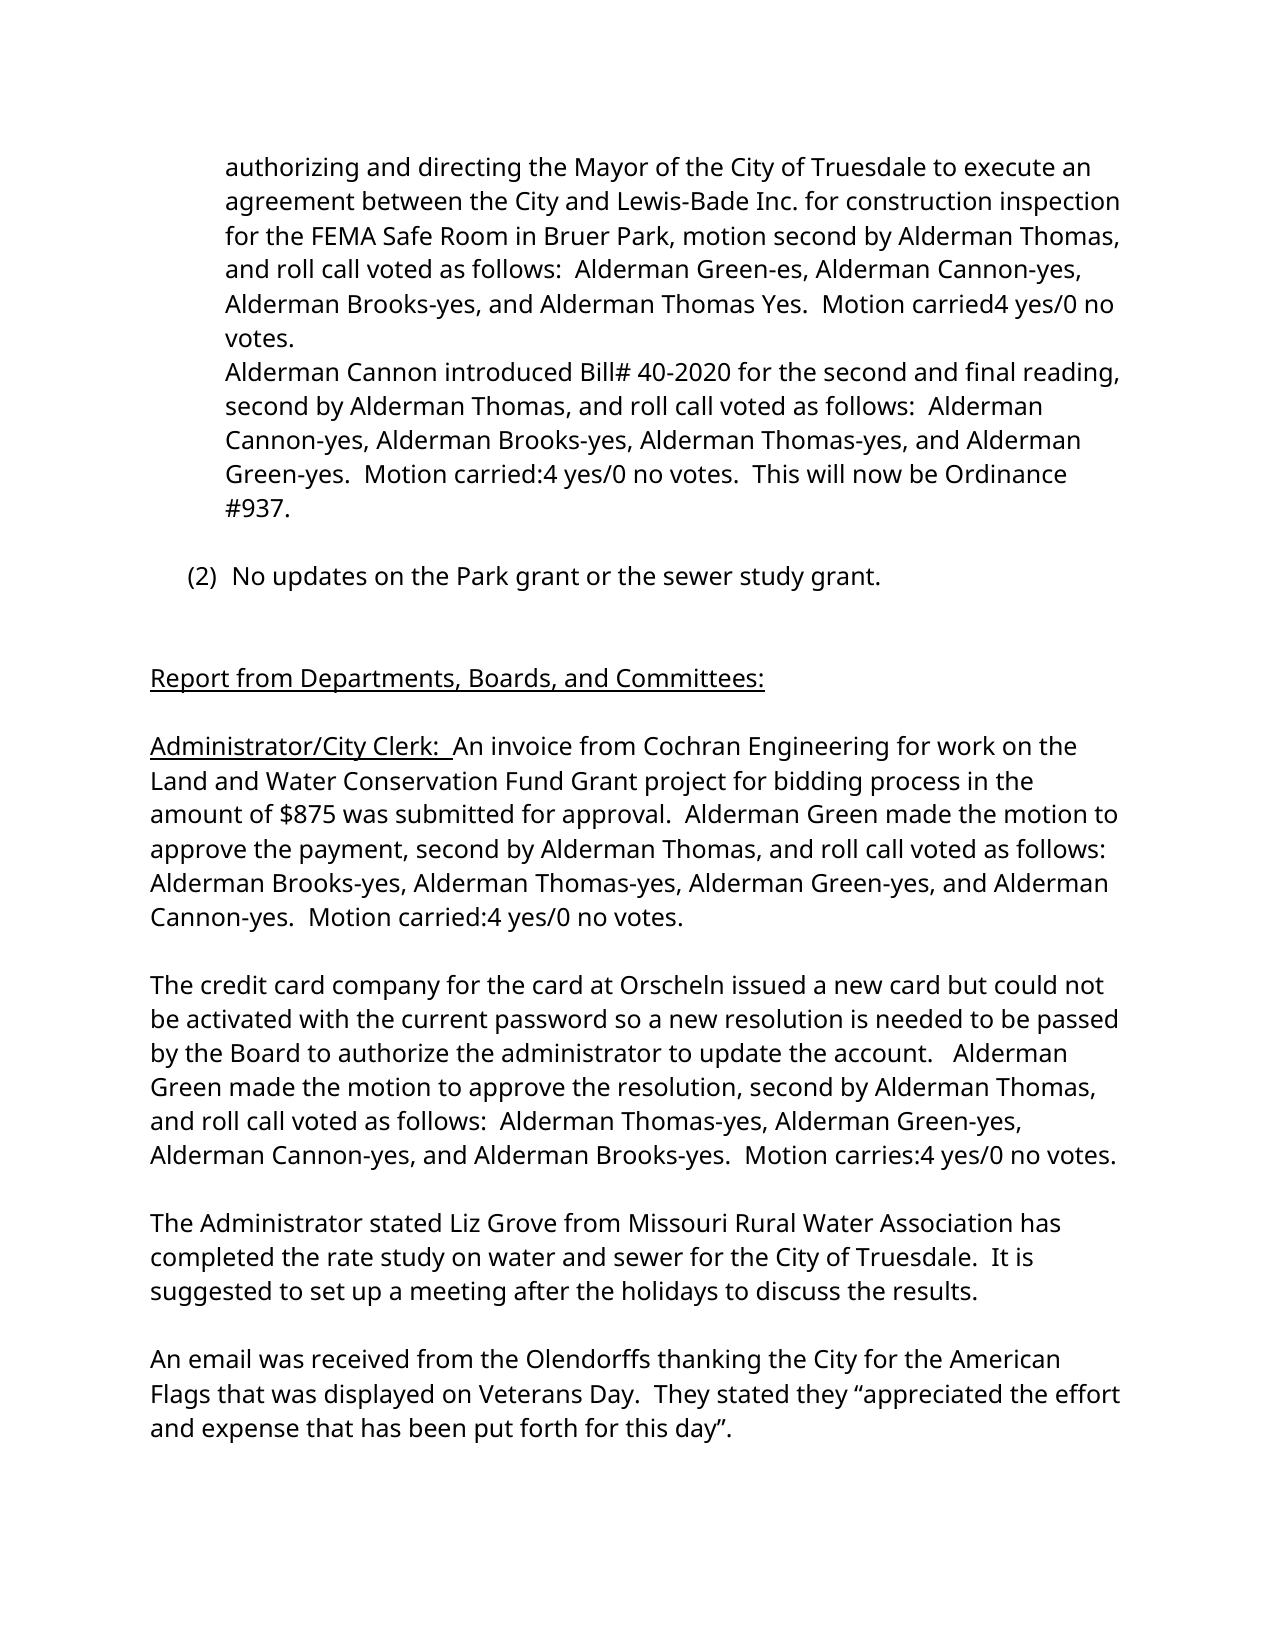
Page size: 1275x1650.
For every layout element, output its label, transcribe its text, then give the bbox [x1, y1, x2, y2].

text Administrator/City Clerk: An invoice from Cochran Engineering for work on the Land and Water Conservation Fund Grant project for bidding process in the amount of $875 was submitted for approval. Alderman Green made the motion to approve the payment, second by Alderman Thomas, and roll call voted as follows: Alderman Brooks-yes, Alderman Thomas-yes, Alderman Green-yes, and Alderman Cannon-yes. Motion carried:4 yes/0 no votes. [150, 729, 1125, 933]
text Alderman Cannon introduced Bill# 40-2020 for the second and final reading, second by Alderman Thomas, and roll call voted as follows: Alderman Cannon-yes, Alderman Brooks-yes, Alderman Thomas-yes, and Alderman Green-yes. Motion carried:4 yes/0 no votes. This will now be Ordinance #937. [225, 354, 1125, 525]
text Report from Departments, Boards, and Committees: [150, 661, 1125, 695]
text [225, 150, 1125, 354]
text The Administrator stated Liz Grove from Missouri Rural Water Association has completed the rate study on water and sewer for the City of Truesdale. It is suggested to set up a meeting after the holidays to discuss the results. [150, 1206, 1125, 1308]
text The credit card company for the card at Orscheln issued a new card but could not be activated with the current password so a new resolution is needed to be passed by the Board to authorize the administrator to update the account. Alderman Green made the motion to approve the resolution, second by Alderman Thomas, and roll call voted as follows: Alderman Thomas-yes, Alderman Green-yes, Alderman Cannon-yes, and Alderman Brooks-yes. Motion carries:4 yes/0 no votes. [150, 967, 1125, 1172]
list No updates on the Park grant or the sewer study grant. [187, 559, 1125, 593]
text An email was received from the Olendorffs thanking the City for the American Flags that was displayed on Veterans Day. They stated they “appreciated the effort and expense that has been put forth for this day”. [150, 1342, 1125, 1444]
